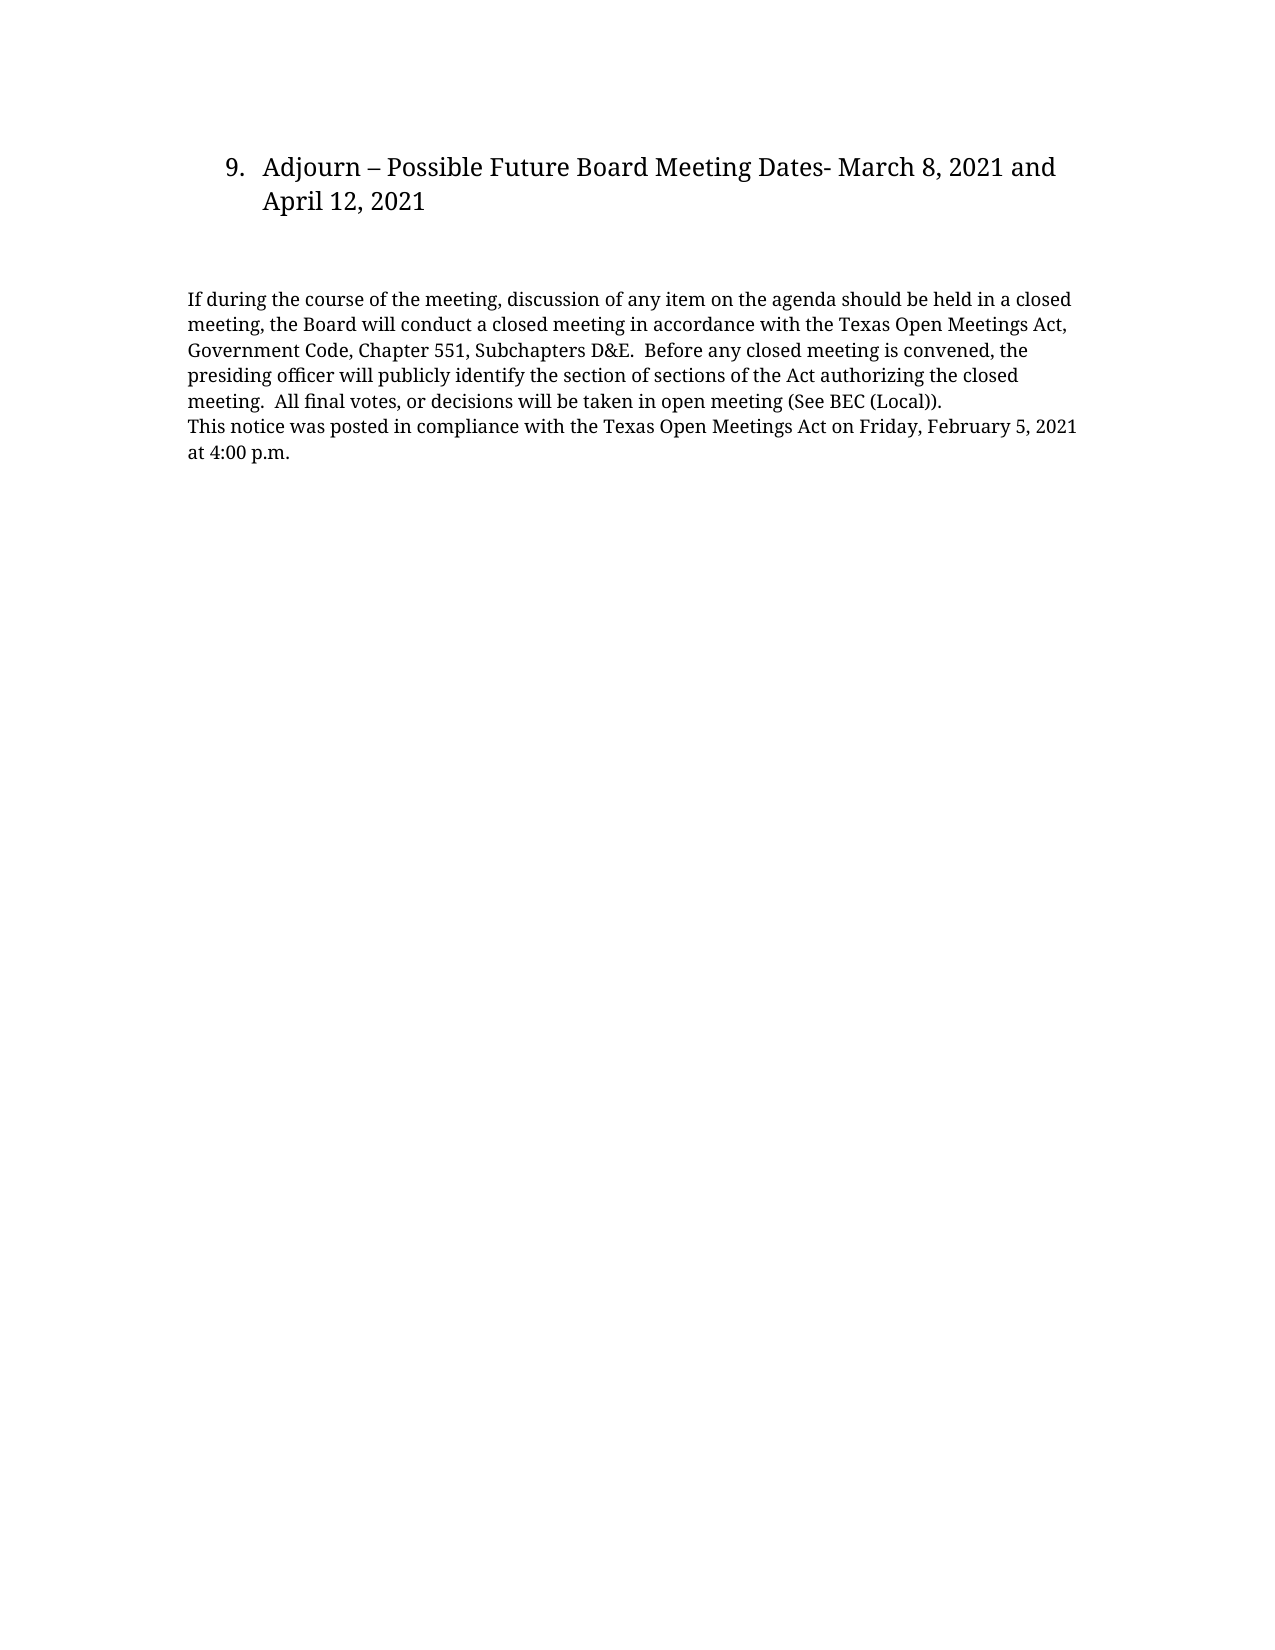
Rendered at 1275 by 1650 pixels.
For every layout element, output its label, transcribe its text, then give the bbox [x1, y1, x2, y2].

text If during the course of the meeting, discussion of any item on the agenda should be held in a closed meeting, the Board will conduct a closed meeting in accordance with the Texas Open Meetings Act, Government Code, Chapter 551, Subchapters D&E. Before any closed meeting is convened, the presiding officer will publicly identify the section of sections of the Act authorizing the closed meeting. All final votes, or decisions will be taken in open meeting (See BEC (Local)). [187, 286, 1087, 414]
text This notice was posted in compliance with the Texas Open Meetings Act on Friday, February 5, 2021 at 4:00 p.m. [187, 414, 1087, 465]
list Adjourn – Possible Future Board Meeting Dates- March 8, 2021 and April 12, 2021 [225, 150, 1087, 218]
